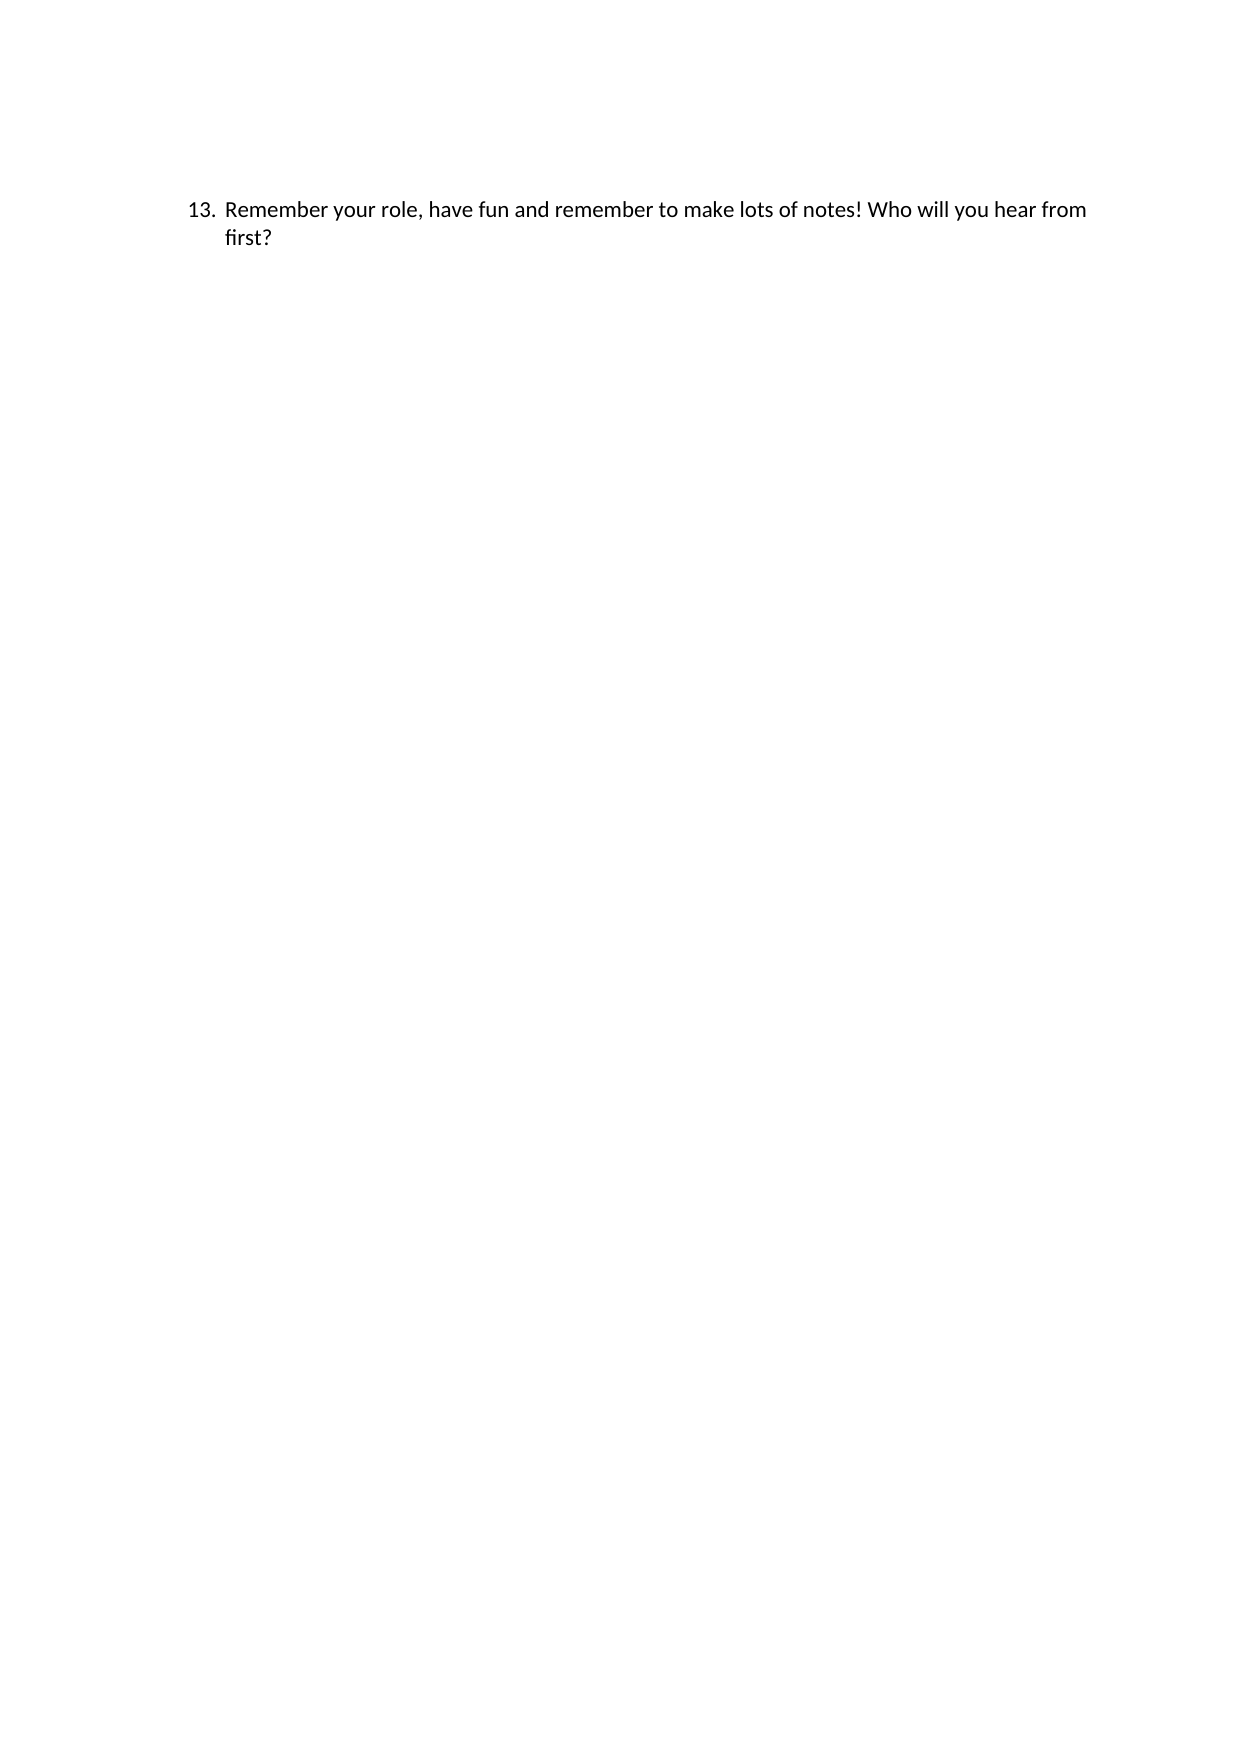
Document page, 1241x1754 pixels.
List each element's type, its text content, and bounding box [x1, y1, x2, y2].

list Remember your role, have fun and remember to make lots of notes! Who will you hear from first? [187, 195, 1090, 251]
